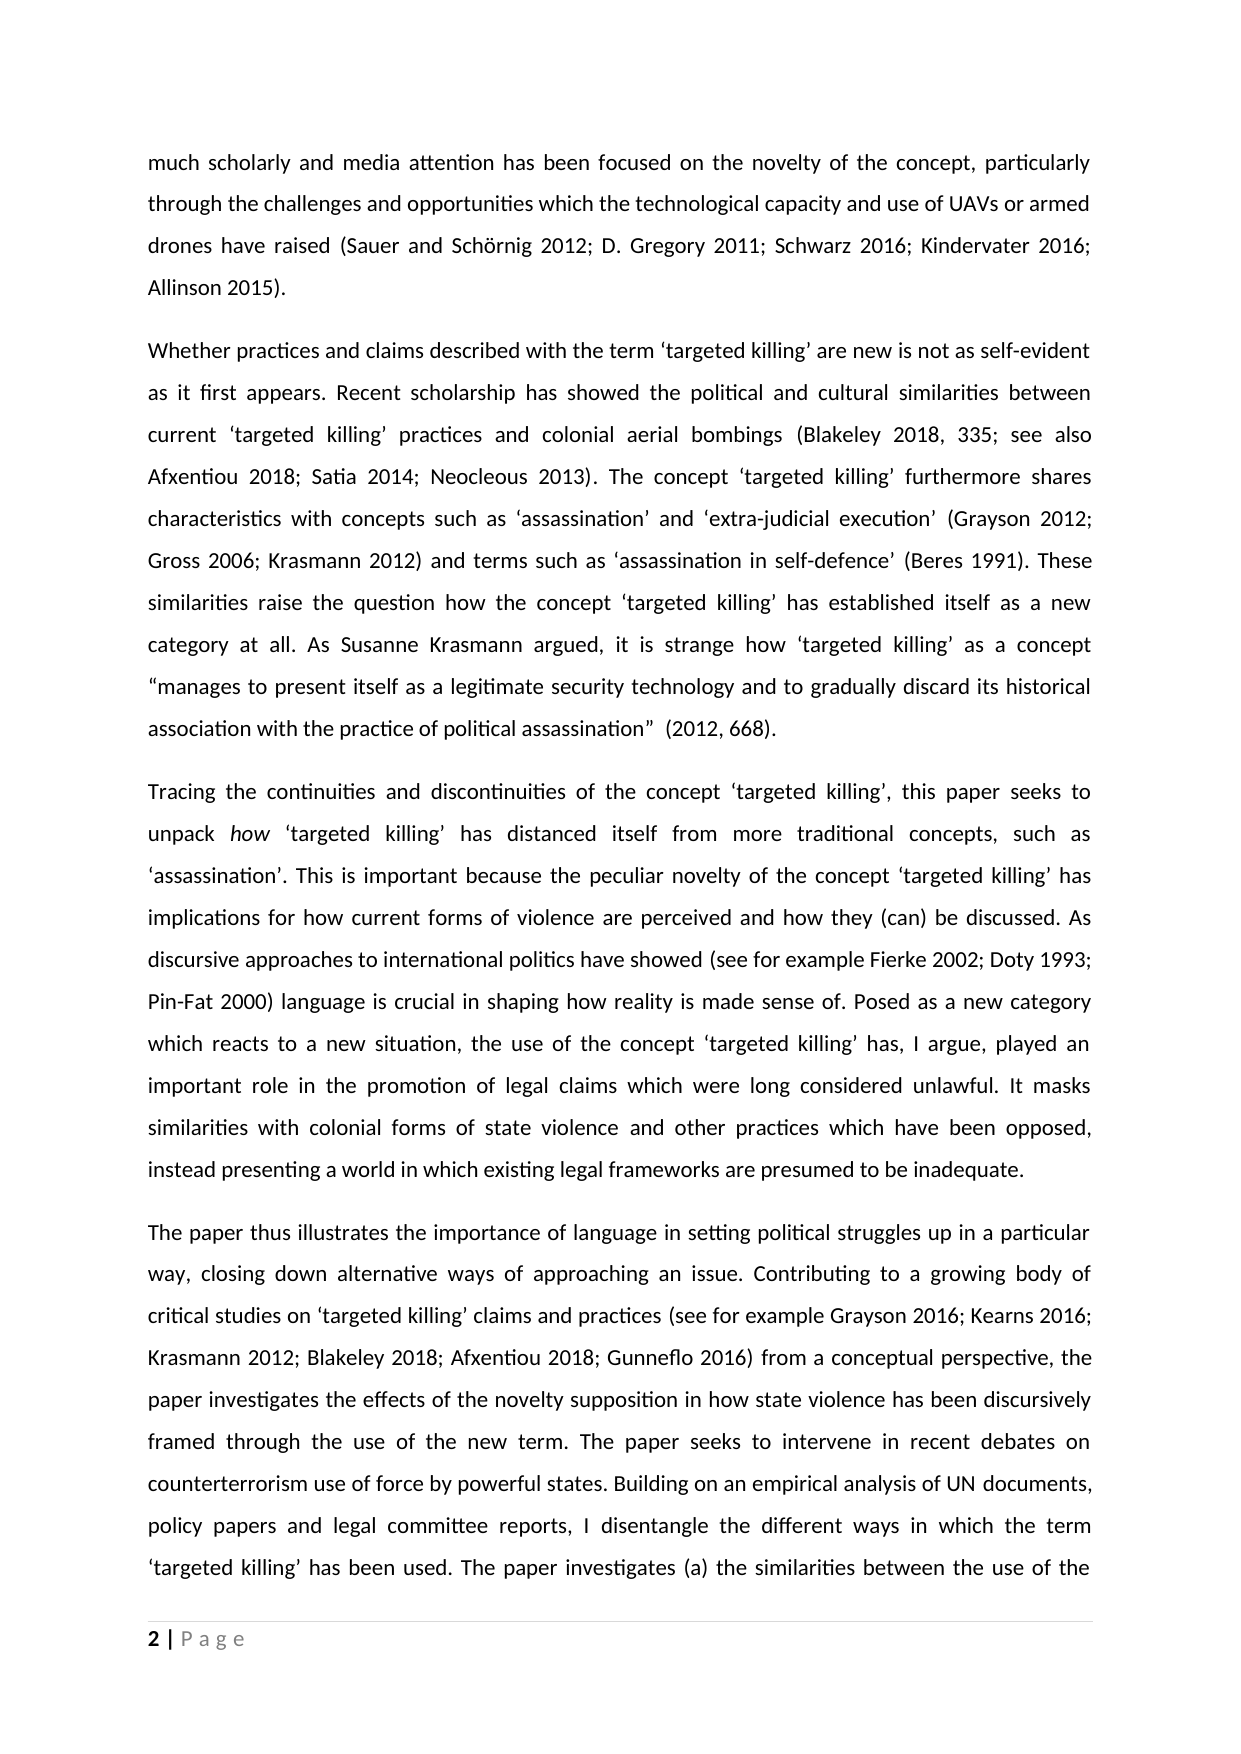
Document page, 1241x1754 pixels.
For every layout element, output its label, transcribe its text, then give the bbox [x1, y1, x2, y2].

text Tracing the continuities and discontinuities of the concept ‘targeted killing’, this paper seeks to unpack how ‘targeted killing’ has distanced itself from more traditional concepts, such as ‘assassination’. This is important because the peculiar novelty of the concept ‘targeted killing’ has implications for how current forms of violence are perceived and how they (can) be discussed. As discursive approaches to international politics have showed (see for example Fierke 2002; Doty 1993; Pin-Fat 2000) language is crucial in shaping how reality is made sense of. Posed as a new category which reacts to a new situation, the use of the concept ‘targeted killing’ has, I argue, played an important role in the promotion of legal claims which were long considered unlawful. It masks similarities with colonial forms of state violence and other practices which have been opposed, instead presenting a world in which existing legal frameworks are presumed to be inadequate. [148, 777, 1093, 1183]
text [148, 1218, 1093, 1581]
text Whether practices and claims described with the term ‘targeted killing’ are new is not as self-evident as it first appears. Recent scholarship has showed the political and cultural similarities between current ‘targeted killing’ practices and colonial aerial bombings (Blakeley 2018, 335; see also Afxentiou 2018; Satia 2014; Neocleous 2013). The concept ‘targeted killing’ furthermore shares characteristics with concepts such as ‘assassination’ and ‘extra-judicial execution’ (Grayson 2012; Gross 2006; Krasmann 2012) and terms such as ‘assassination in self-defence’ (Beres 1991). These similarities raise the question how the concept ‘targeted killing’ has established itself as a new category at all. As Susanne Krasmann argued, it is strange how ‘targeted killing’ as a concept “manages to present itself as a legitimate security technology and to gradually discard its historical association with the practice of political assassination” (2012, 668). [148, 336, 1093, 742]
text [148, 148, 1093, 302]
